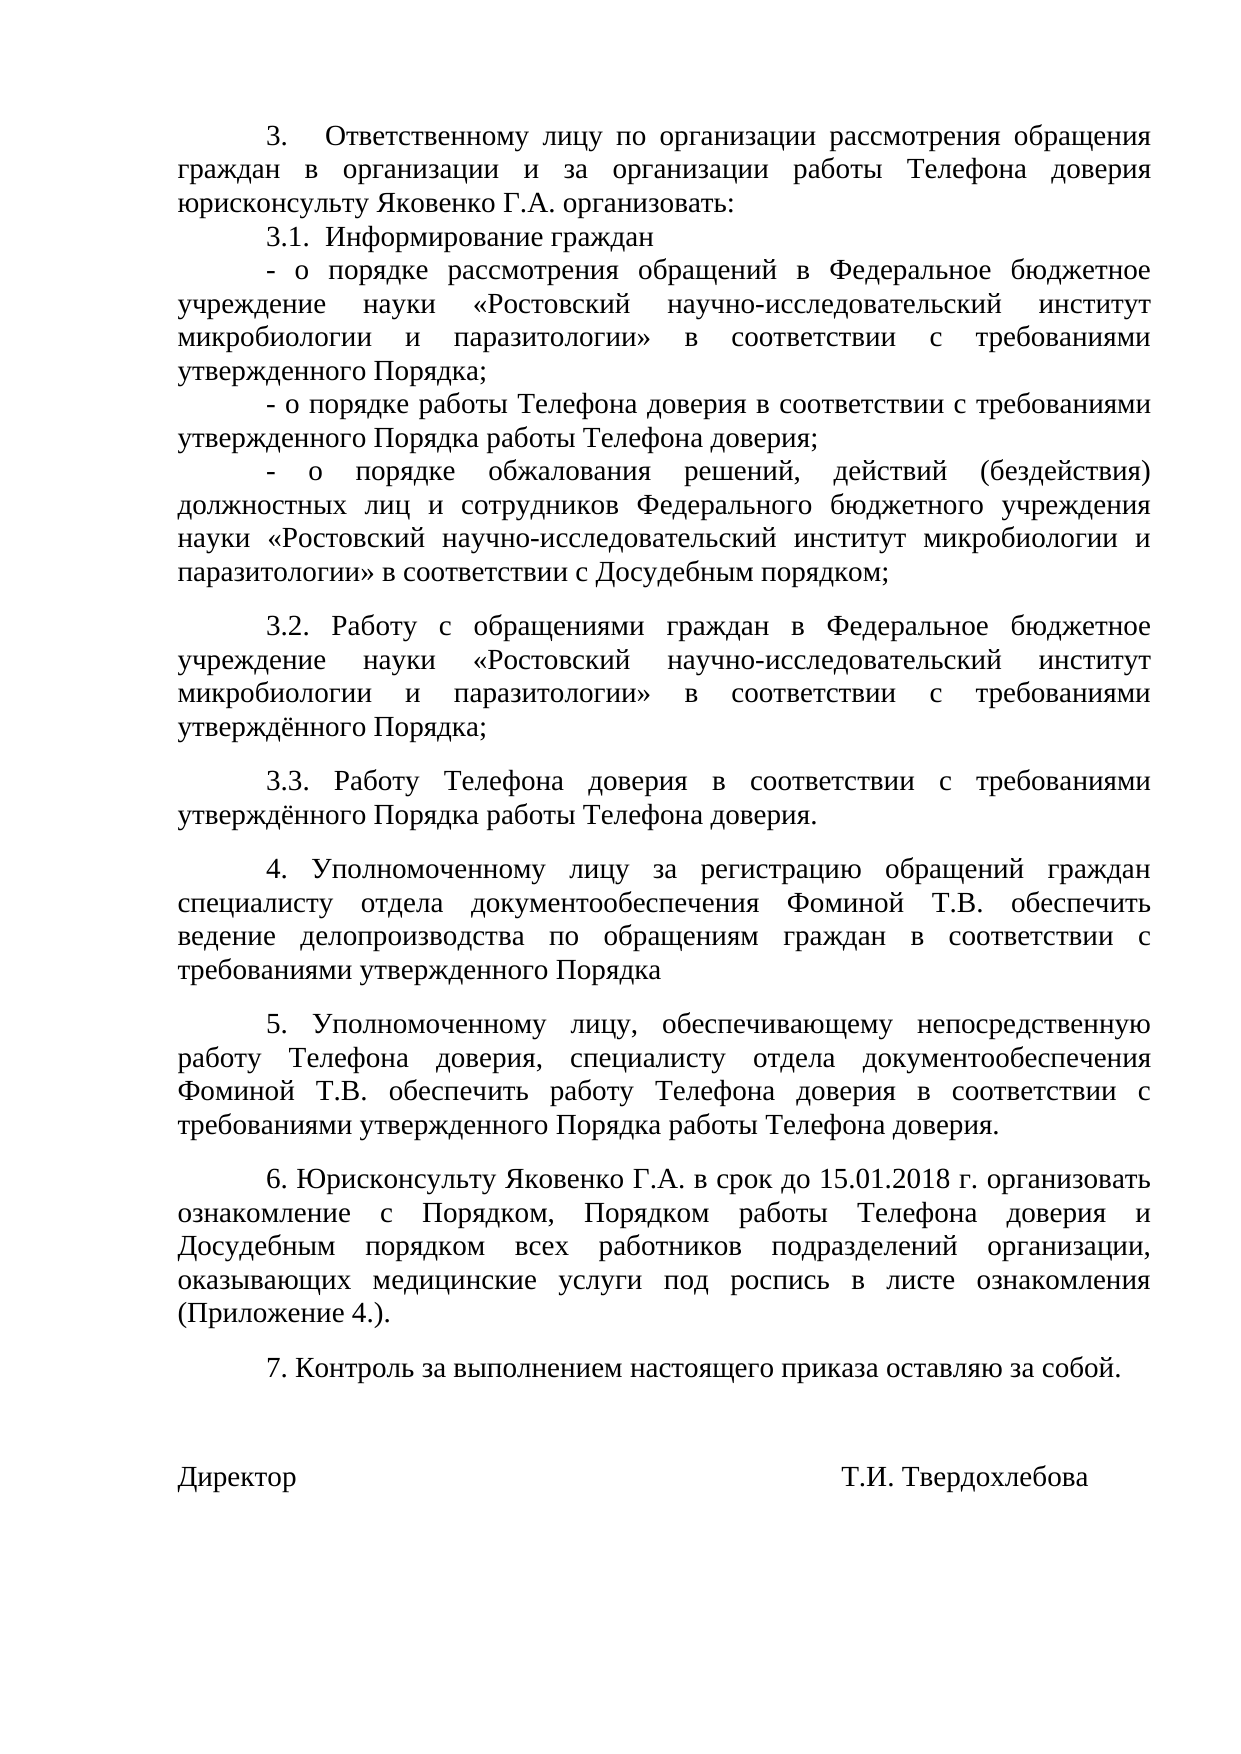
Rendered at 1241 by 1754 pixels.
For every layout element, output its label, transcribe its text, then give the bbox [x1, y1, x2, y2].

list - о порядке работы Телефона доверия в соответствии с требованиями утвержденного Порядка работы Телефона доверия; [177, 386, 1152, 453]
text 3.2. Работу с обращениями граждан в Федеральное бюджетное учреждение науки «Ростовский научно-исследовательский институт микробиологии и паразитологии» в соответствии с требованиями утверждённого Порядка; [177, 608, 1152, 743]
text 6. Юрисконсульту Яковенко Г.А. в срок до 15.01.2018 г. организовать ознакомление с Порядком, Порядком работы Телефона доверия и Досудебным порядком всех работников подразделений организации, оказывающих медицинские услуги под роспись в листе ознакомления (Приложение 4.). [177, 1161, 1152, 1329]
text 3.3. Работу Телефона доверия в соответствии с требованиями утверждённого Порядка работы Телефона доверия. [177, 763, 1152, 831]
list - о порядке рассмотрения обращений в Федеральное бюджетное учреждение науки «Ростовский научно-исследовательский институт микробиологии и паразитологии» в соответствии с требованиями утвержденного Порядка; [177, 252, 1152, 386]
list Информирование граждан [177, 219, 1152, 252]
text 5. Уполномоченному лицу, обеспечивающему непосредственную работу Телефона доверия, специалисту отдела документообеспечения Фоминой Т.В. обеспечить работу Телефона доверия в соответствии с требованиями утвержденного Порядка работы Телефона доверия. [177, 1006, 1152, 1141]
list - о порядке обжалования решений, действий (бездействия) должностных лиц и сотрудников Федерального бюджетного учреждения науки «Ростовский научно-исследовательский институт микробиологии и паразитологии» в соответствии с Досудебным порядком; [177, 453, 1152, 588]
text Директор Т.И. Твердохлебова [177, 1459, 1152, 1492]
text 7. Контроль за выполнением настоящего приказа оставляю за собой. [177, 1350, 1152, 1383]
text 4. Уполномоченному лицу за регистрацию обращений граждан специалисту отдела документообеспечения Фоминой Т.В. обеспечить ведение делопроизводства по обращениям граждан в соответствии с требованиями утвержденного Порядка [177, 851, 1152, 986]
list Ответственному лицу по организации рассмотрения обращения граждан в организации и за организации работы Телефона доверия юрисконсульту Яковенко Г.А. организовать: [177, 118, 1152, 219]
